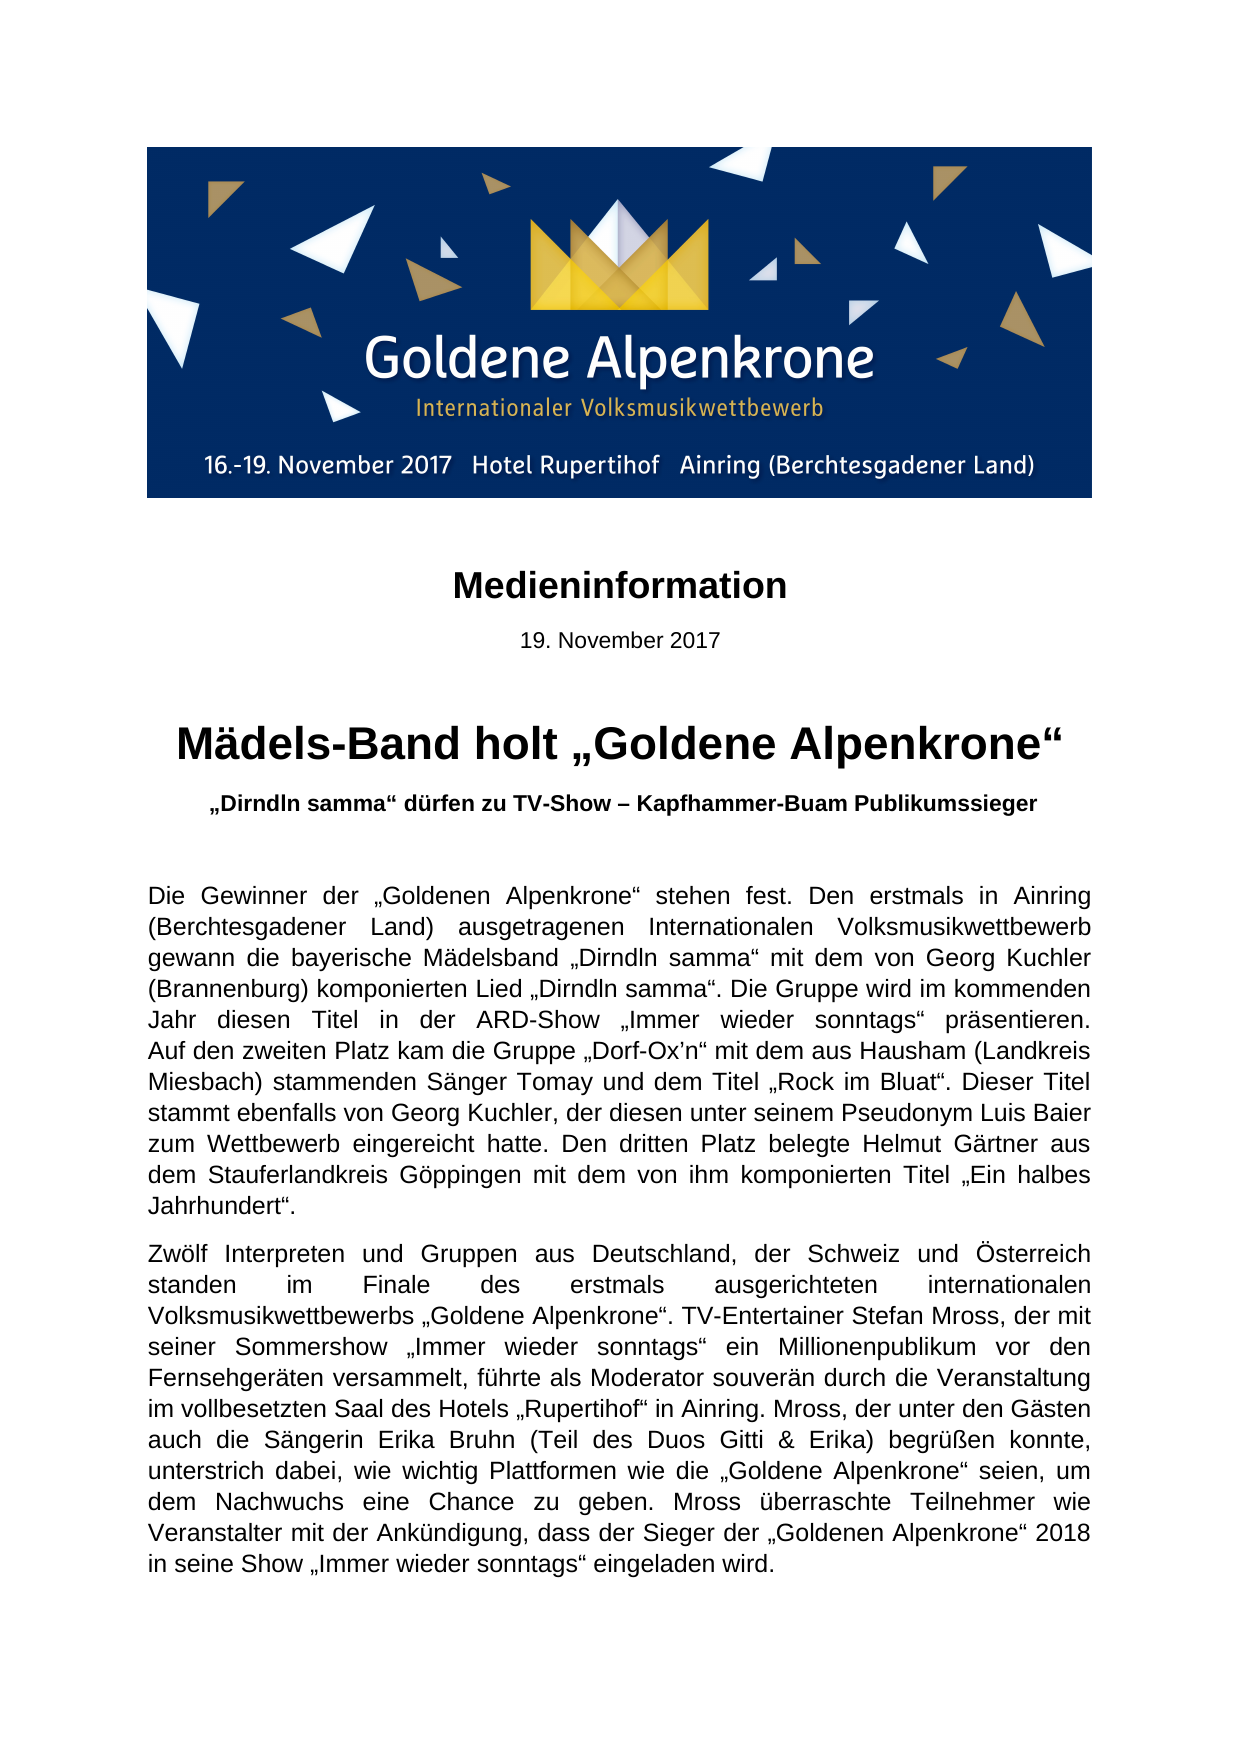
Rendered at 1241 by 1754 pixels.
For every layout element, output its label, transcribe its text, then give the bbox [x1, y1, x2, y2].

text Die Gewinner der „Goldenen Alpenkrone“ stehen fest. Den erstmals in Ainring (Berchtesgadener Land) ausgetragenen Internationalen Volksmusikwettbewerb gewann die bayerische Mädelsband „Dirndln samma“ mit dem von Georg Kuchler (Brannenburg) komponierten Lied „Dirndln samma“. Die Gruppe wird im kommenden Jahr diesen Titel in der ARD-Show „Immer wieder sonntags“ präsentieren. Auf den zweiten Platz kam die Gruppe „Dorf-Ox’n“ mit dem aus Hausham (Landkreis Miesbach) stammenden Sänger Tomay und dem Titel „Rock im Bluat“. Dieser Titel stammt ebenfalls von Georg Kuchler, der diesen unter seinem Pseudonym Luis Baier zum Wettbewerb eingereicht hatte. Den dritten Platz belegte Helmut Gärtner aus dem Stauferlandkreis Göppingen mit dem von ihm komponierten Titel „Ein halbes Jahrhundert“. [148, 881, 1093, 1220]
text Zwölf Interpreten und Gruppen aus Deutschland, der Schweiz und Österreich standen im Finale des erstmals ausgerichteten internationalen Volksmusikwettbewerbs „Goldene Alpenkrone“. TV-Entertainer Stefan Mross, der mit seiner Sommershow „Immer wieder sonntags“ ein Millionenpublikum vor den Fernsehgeräten versammelt, führte als Moderator souverän durch die Veranstaltung im vollbesetzten Saal des Hotels „Rupertihof“ in Ainring. Mross, der unter den Gästen auch die Sängerin Erika Bruhn (Teil des Duos Gitti & Erika) begrüßen konnte, unterstrich dabei, wie wichtig Plattformen wie die „Goldene Alpenkrone“ seien, um dem Nachwuchs eine Chance zu geben. Mross überraschte Teilnehmer wie Veranstalter mit der Ankündigung, dass der Sieger der „Goldenen Alpenkrone“ 2018 in seine Show „Immer wieder sonntags“ eingeladen wird. [148, 1239, 1093, 1578]
text „Dirndln samma“ dürfen zu TV-Show – Kapfhammer-Buam Publikumssieger [148, 790, 1093, 817]
text Mädels-Band holt „Goldene Alpenkrone“ [148, 717, 1093, 769]
picture [147, 147, 1092, 498]
text 19. November 2017 [148, 627, 1093, 653]
text Medieninformation [148, 563, 1093, 607]
